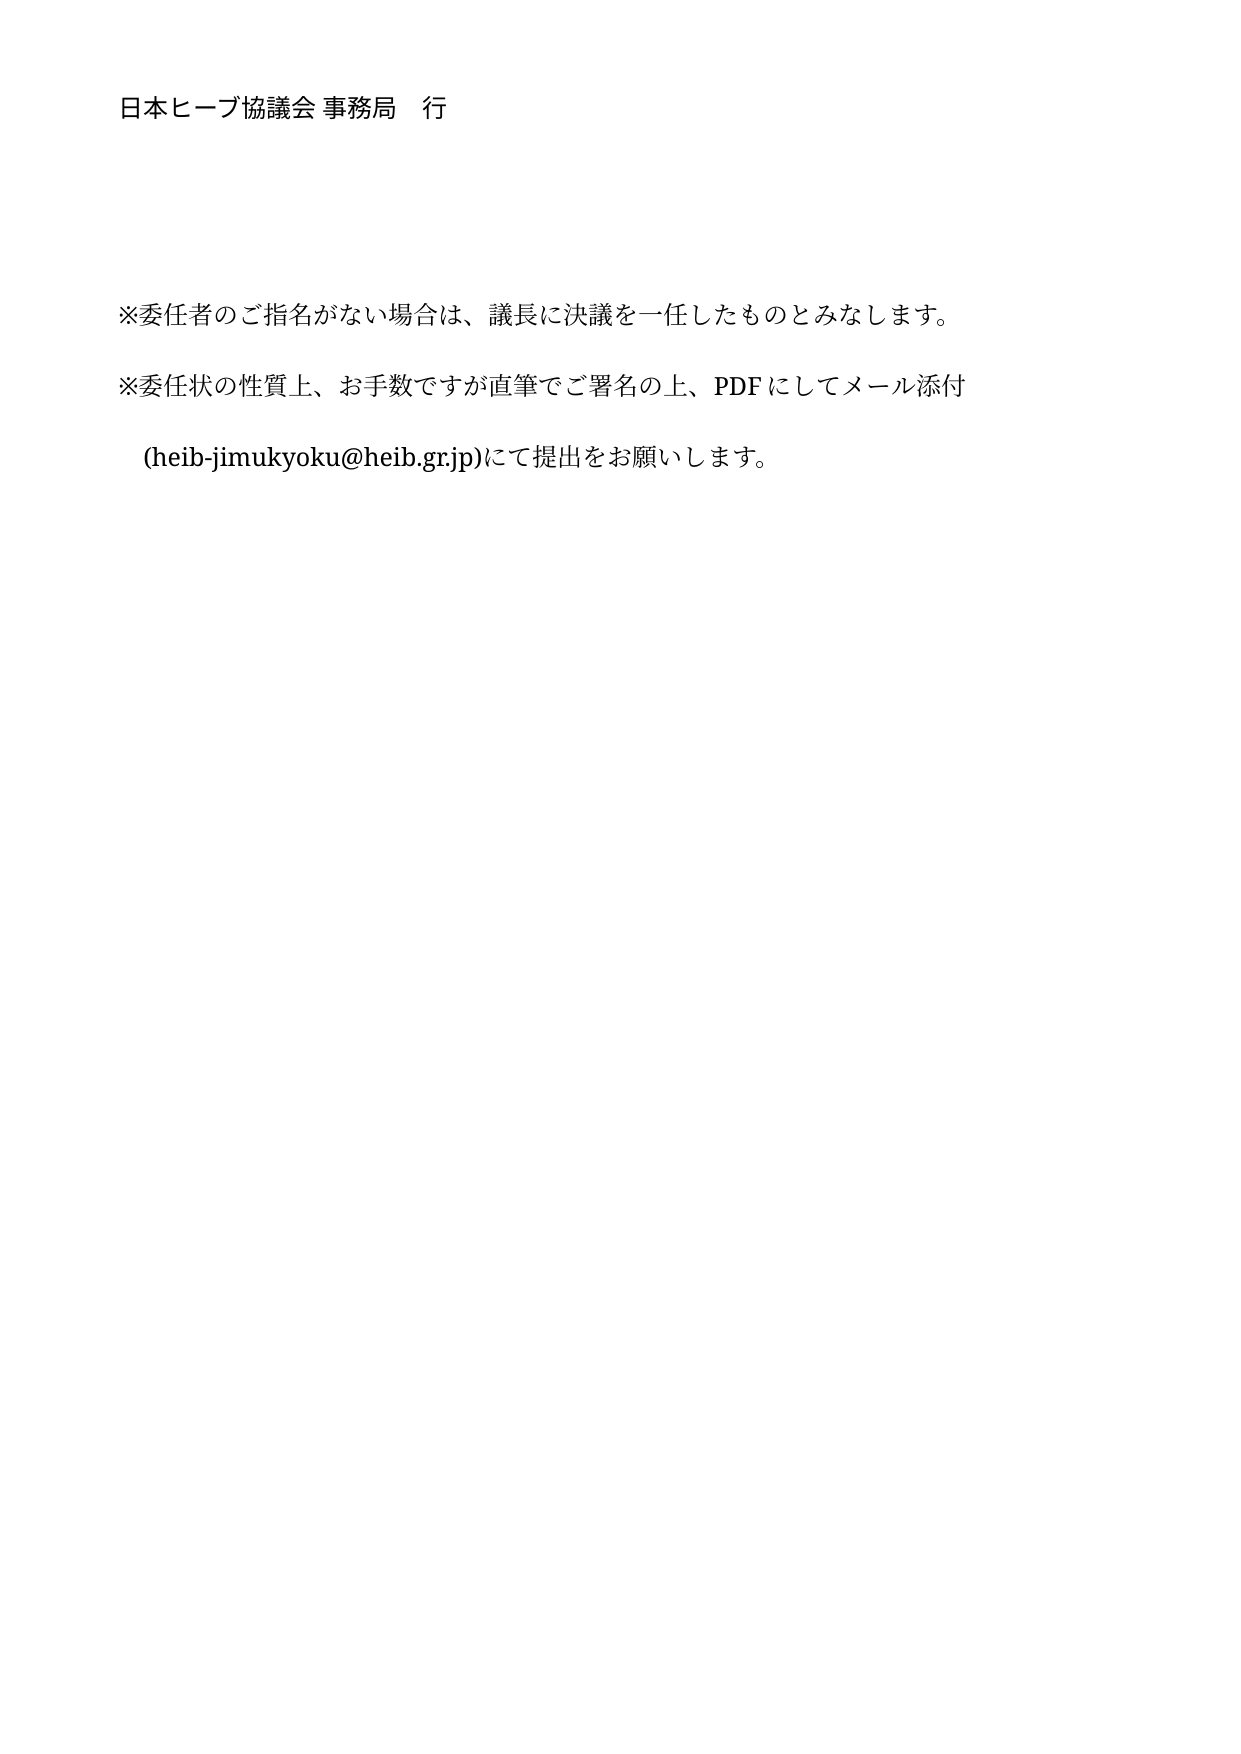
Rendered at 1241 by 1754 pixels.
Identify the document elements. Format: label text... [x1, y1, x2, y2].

text ※委任状の性質上、お手数ですが直筆でご署名の上、PDFにしてメール添付 [118, 349, 1152, 420]
text (heib-jimukyoku@heib.gr.jp)にて提出をお願いします。 [118, 420, 1152, 491]
text ※委任者のご指名がない場合は、議長に決議を一任したものとみなします。 [118, 278, 1152, 349]
